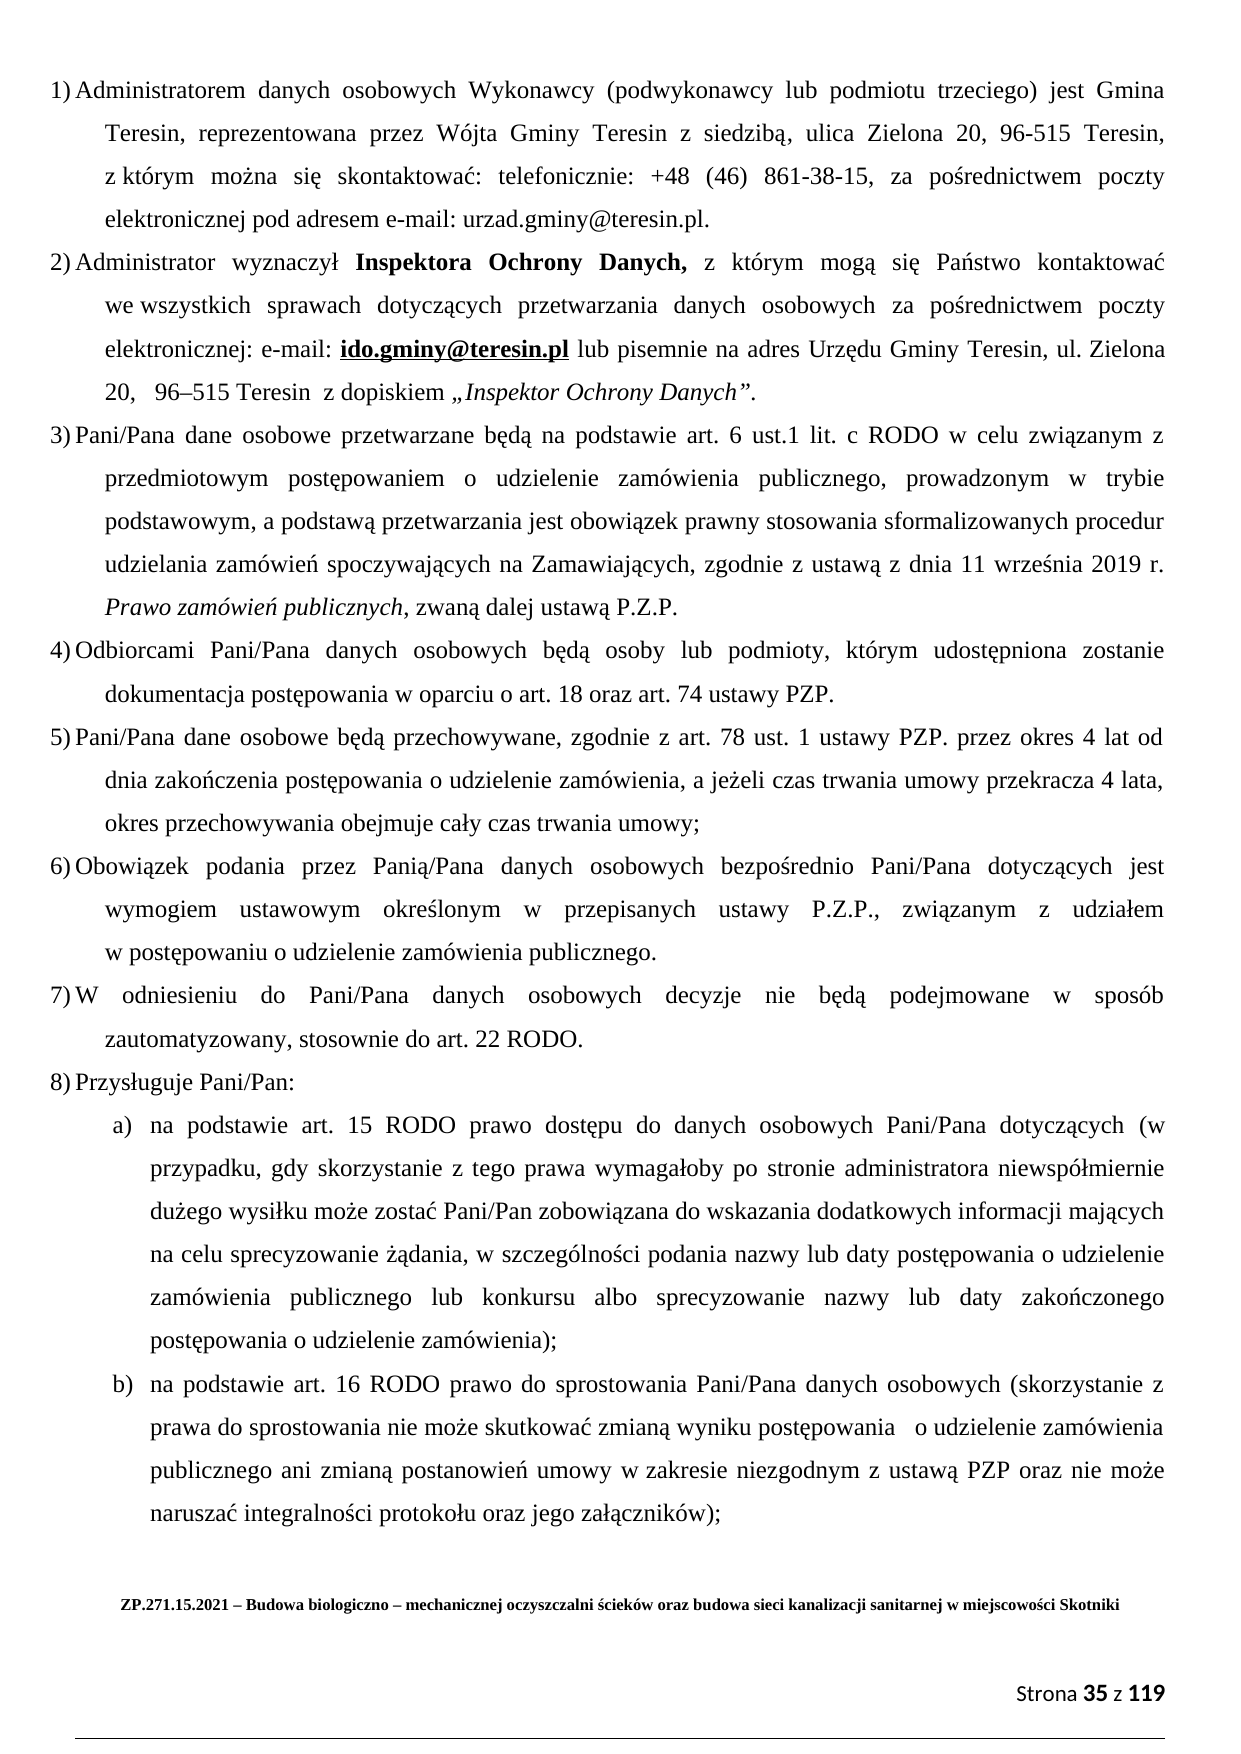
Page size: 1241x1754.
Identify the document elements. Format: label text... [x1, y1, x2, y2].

list W odniesieniu do Pani/Pana danych osobowych decyzje nie będą podejmowane w sposób zautomatyzowany, stosownie do art. 22 RODO. [60, 981, 1165, 1052]
list na podstawie art. 16 RODO prawo do sprostowania Pani/Pana danych osobowych (skorzystanie z prawa do sprostowania nie może skutkować zmianą wyniku postępowania o udzielenie zamówienia publicznego ani zmianą postanowień umowy w zakresie niezgodnym z ustawą PZP oraz nie może naruszać integralności protokołu oraz jego załączników); [112, 1369, 1165, 1527]
list na podstawie art. 15 RODO prawo dostępu do danych osobowych Pani/Pana dotyczących (w przypadku, gdy skorzystanie z tego prawa wymagałoby po stronie administratora niewspółmiernie dużego wysiłku może zostać Pani/Pan zobowiązana do wskazania dodatkowych informacji mających na celu sprecyzowanie żądania, w szczególności podania nazwy lub daty postępowania o udzielenie zamówienia publicznego lub konkursu albo sprecyzowanie nazwy lub daty zakończonego postępowania o udzielenie zamówienia); [112, 1110, 1165, 1354]
list Administrator wyznaczył Inspektora Ochrony Danych, z którym mogą się Państwo kontaktować we wszystkich sprawach dotyczących przetwarzania danych osobowych za pośrednictwem poczty elektronicznej: e-mail: ido.gminy@teresin.pl lub pisemnie na adres Urzędu Gminy Teresin, ul. Zielona 20, 96–515 Teresin z dopiskiem „Inspektor Ochrony Danych”. [60, 247, 1165, 406]
list Administratorem danych osobowych Wykonawcy (podwykonawcy lub podmiotu trzeciego) jest Gmina Teresin, reprezentowana przez Wójta Gminy Teresin z siedzibą, ulica Zielona 20, 96-515 Teresin, z którym można się skontaktować: telefonicznie: +48 (46) 861-38-15, za pośrednictwem poczty elektronicznej pod adresem e-mail: urzad.gminy@teresin.pl. [60, 75, 1165, 233]
list Pani/Pana dane osobowe przetwarzane będą na podstawie art. 6 ust.1 lit. c RODO w celu związanym z przedmiotowym postępowaniem o udzielenie zamówienia publicznego, prowadzonym w trybie podstawowym, a podstawą przetwarzania jest obowiązek prawny stosowania sformalizowanych procedur udzielania zamówień spoczywających na Zamawiających, zgodnie z ustawą z dnia 11 września 2019 r. Prawo zamówień publicznych, zwaną dalej ustawą P.Z.P. [60, 420, 1165, 621]
list Przysługuje Pani/Pan: [60, 1067, 1165, 1096]
list Obowiązek podania przez Panią/Pana danych osobowych bezpośrednio Pani/Pana dotyczących jest wymogiem ustawowym określonym w przepisanych ustawy P.Z.P., związanym z udziałem w postępowaniu o udzielenie zamówienia publicznego. [60, 851, 1165, 966]
list Odbiorcami Pani/Pana danych osobowych będą osoby lub podmioty, którym udostępniona zostanie dokumentacja postępowania w oparciu o art. 18 oraz art. 74 ustawy PZP. [60, 636, 1165, 707]
list Pani/Pana dane osobowe będą przechowywane, zgodnie z art. 78 ust. 1 ustawy PZP. przez okres 4 lat od dnia zakończenia postępowania o udzielenie zamówienia, a jeżeli czas trwania umowy przekracza 4 lata, okres przechowywania obejmuje cały czas trwania umowy; [60, 722, 1165, 837]
